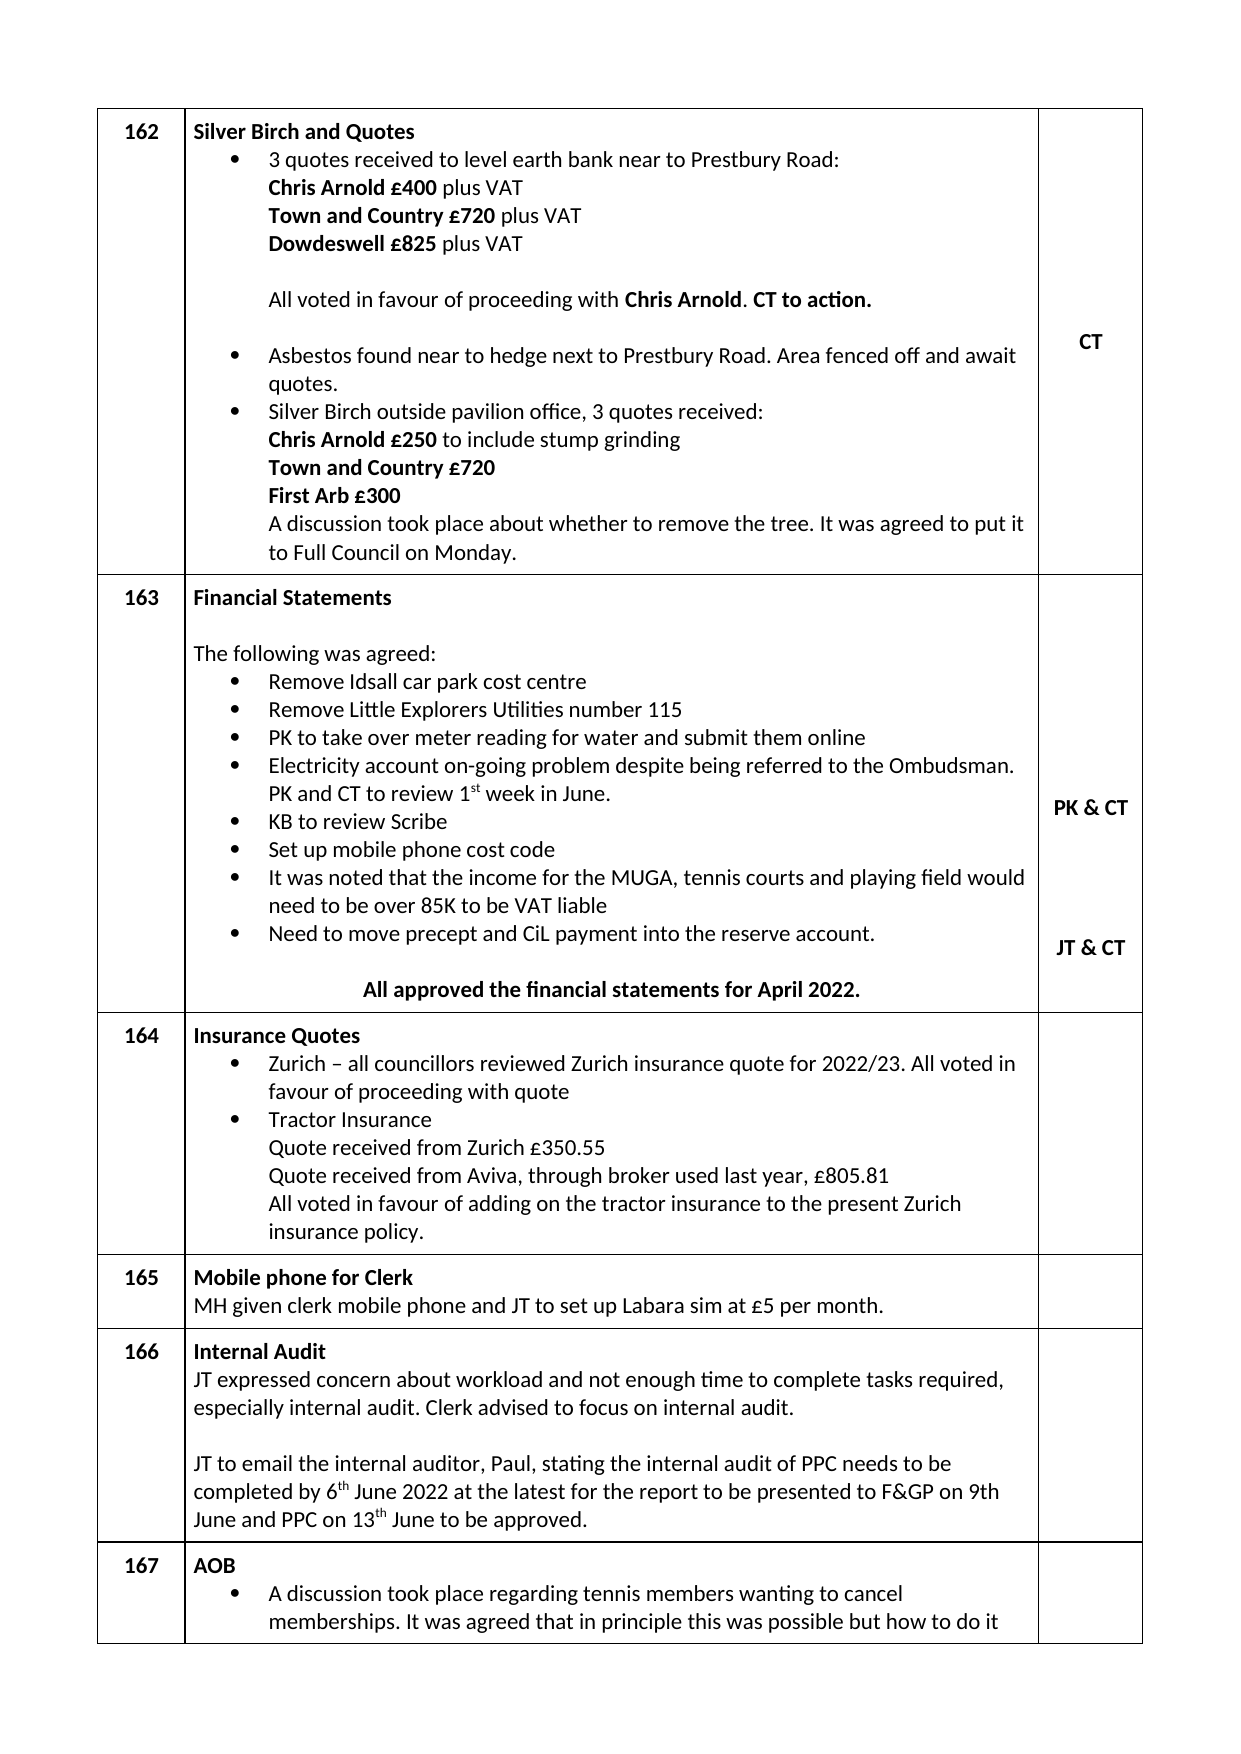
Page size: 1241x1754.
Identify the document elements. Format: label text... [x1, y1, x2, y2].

table_cell [1039, 1255, 1142, 1328]
table_cell 162 [98, 109, 184, 574]
table_cell 164 [98, 1013, 184, 1254]
table_cell 167 [98, 1543, 184, 1643]
table_cell JT [1039, 1543, 1142, 1643]
table_cell CT [1039, 109, 1142, 574]
table_cell 165 [98, 1255, 184, 1328]
table_cell Financial Statements The following was agreed: Remove Idsall car park cost centre Remove Little Explorers Utilities number 115 PK to take over meter reading for water and submit them online Electricity account on-going problem despite being referred to the Ombudsman. PK and CT to review 1st week in June. KB to review Scribe Set up mobile phone cost code It was noted that the income for the MUGA, tennis courts and playing field would need to be over 85K to be VAT liable Need to move precept and CiL payment into the reserve account. All approved the financial statements for April 2022. [186, 575, 1038, 1012]
table_cell Silver Birch and Quotes 3 quotes received to level earth bank near to Prestbury Road: Chris Arnold £400 plus VAT Town and Country £720 plus VAT Dowdeswell £825 plus VAT All voted in favour of proceeding with Chris Arnold. CT to action. Asbestos found near to hedge next to Prestbury Road. Area fenced off and await quotes. Silver Birch outside pavilion office, 3 quotes received: Chris Arnold £250 to include stump grinding Town and Country £720 First Arb £300 A discussion took place about whether to remove the tree. It was agreed to put it to Full Council on Monday. [186, 109, 1038, 574]
table_cell [1039, 1329, 1142, 1541]
table_cell 163 [98, 575, 184, 1012]
table_cell Insurance Quotes Zurich – all councillors reviewed Zurich insurance quote for 2022/23. All voted in favour of proceeding with quote Tractor Insurance Quote received from Zurich £350.55 Quote received from Aviva, through broker used last year, £805.81 All voted in favour of adding on the tractor insurance to the present Zurich insurance policy. [186, 1013, 1038, 1254]
table_cell PK & CT JT & CT [1039, 575, 1142, 1012]
table_cell 166 [98, 1329, 184, 1541]
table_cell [186, 1543, 1038, 1643]
table_cell Mobile phone for Clerk MH given clerk mobile phone and JT to set up Labara sim at £5 per month. [186, 1255, 1038, 1328]
table_cell Internal Audit JT expressed concern about workload and not enough time to complete tasks required, especially internal audit. Clerk advised to focus on internal audit. JT to email the internal auditor, Paul, stating the internal audit of PPC needs to be completed by 6th June 2022 at the latest for the report to be presented to F&GP on 9th June and PPC on 13th June to be approved. [186, 1329, 1038, 1541]
table_cell [1039, 1013, 1142, 1254]
